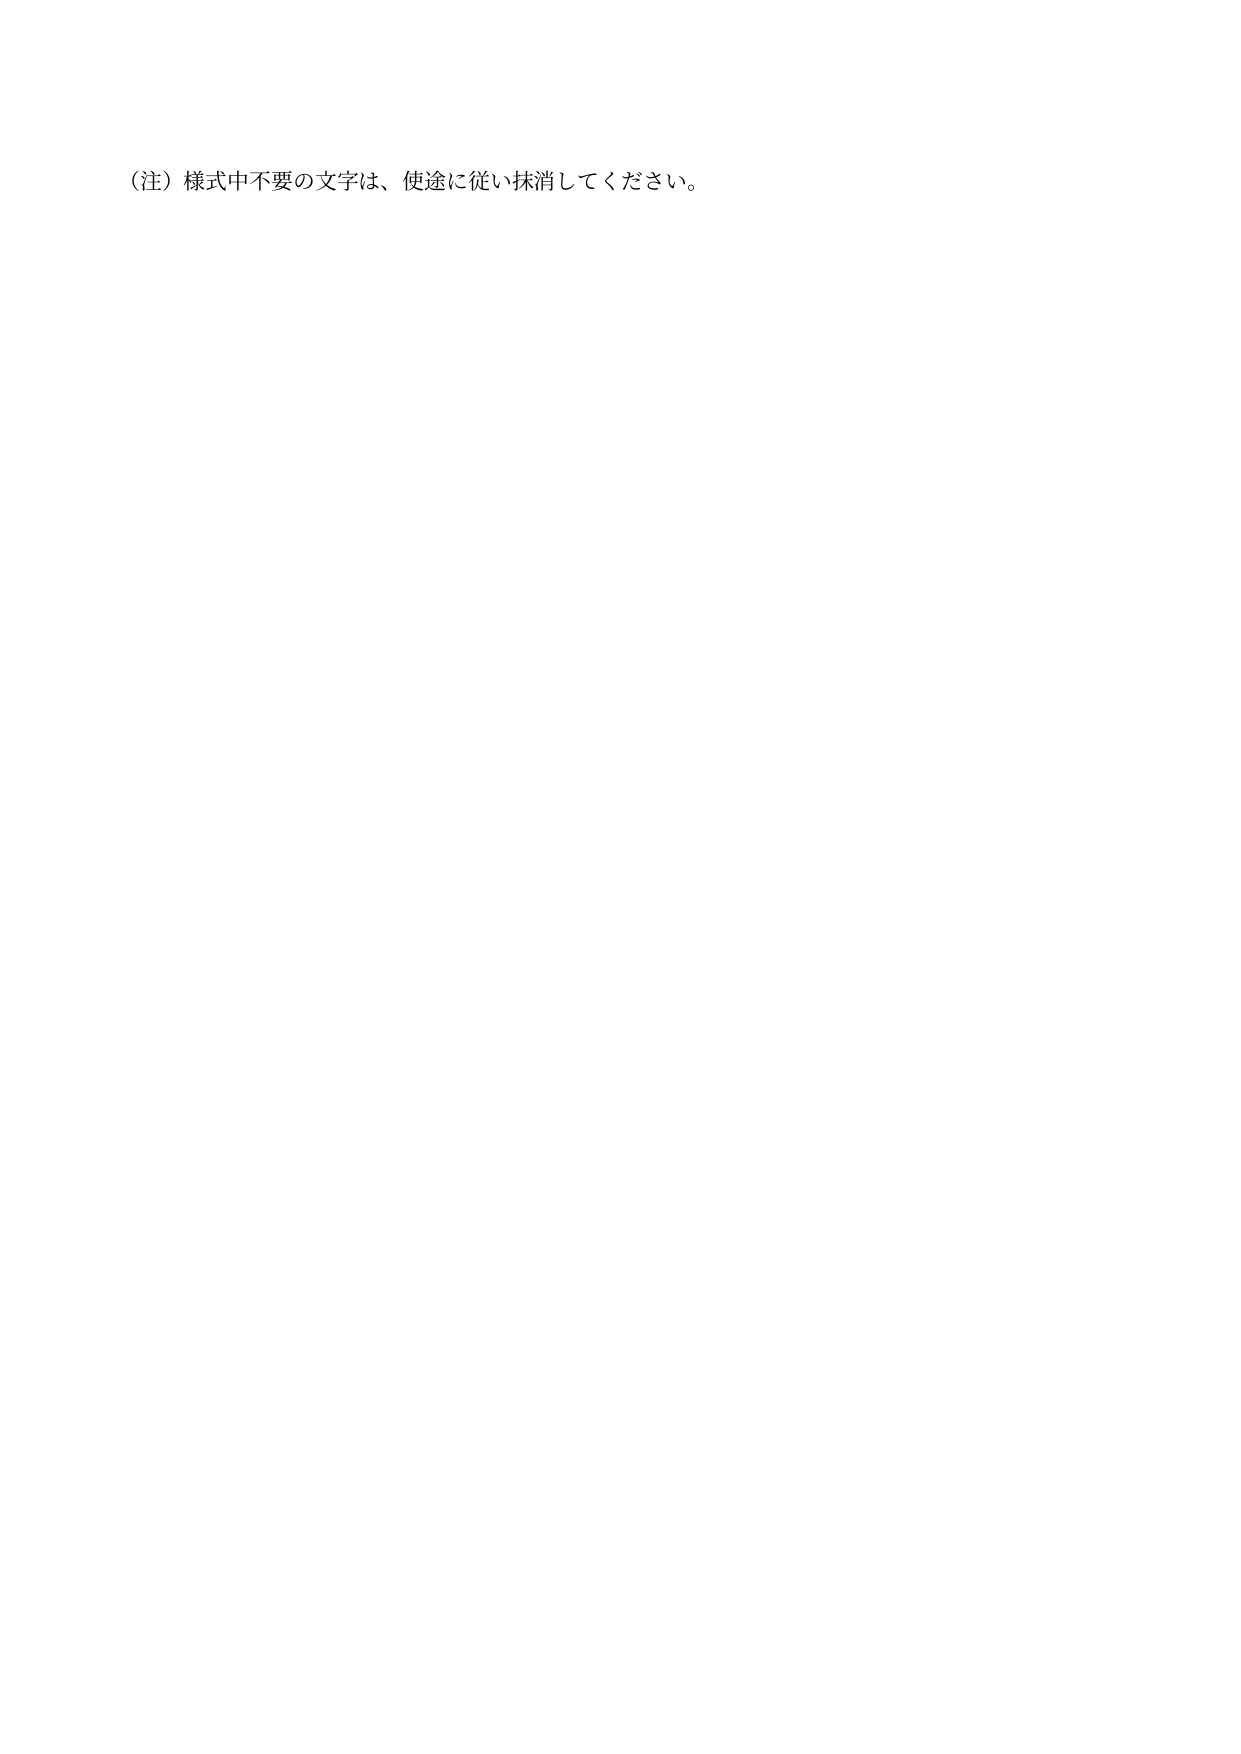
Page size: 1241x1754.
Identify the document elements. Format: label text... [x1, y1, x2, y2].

text （注）様式中不要の文字は、使途に従い抹消してください。 [118, 164, 1122, 195]
